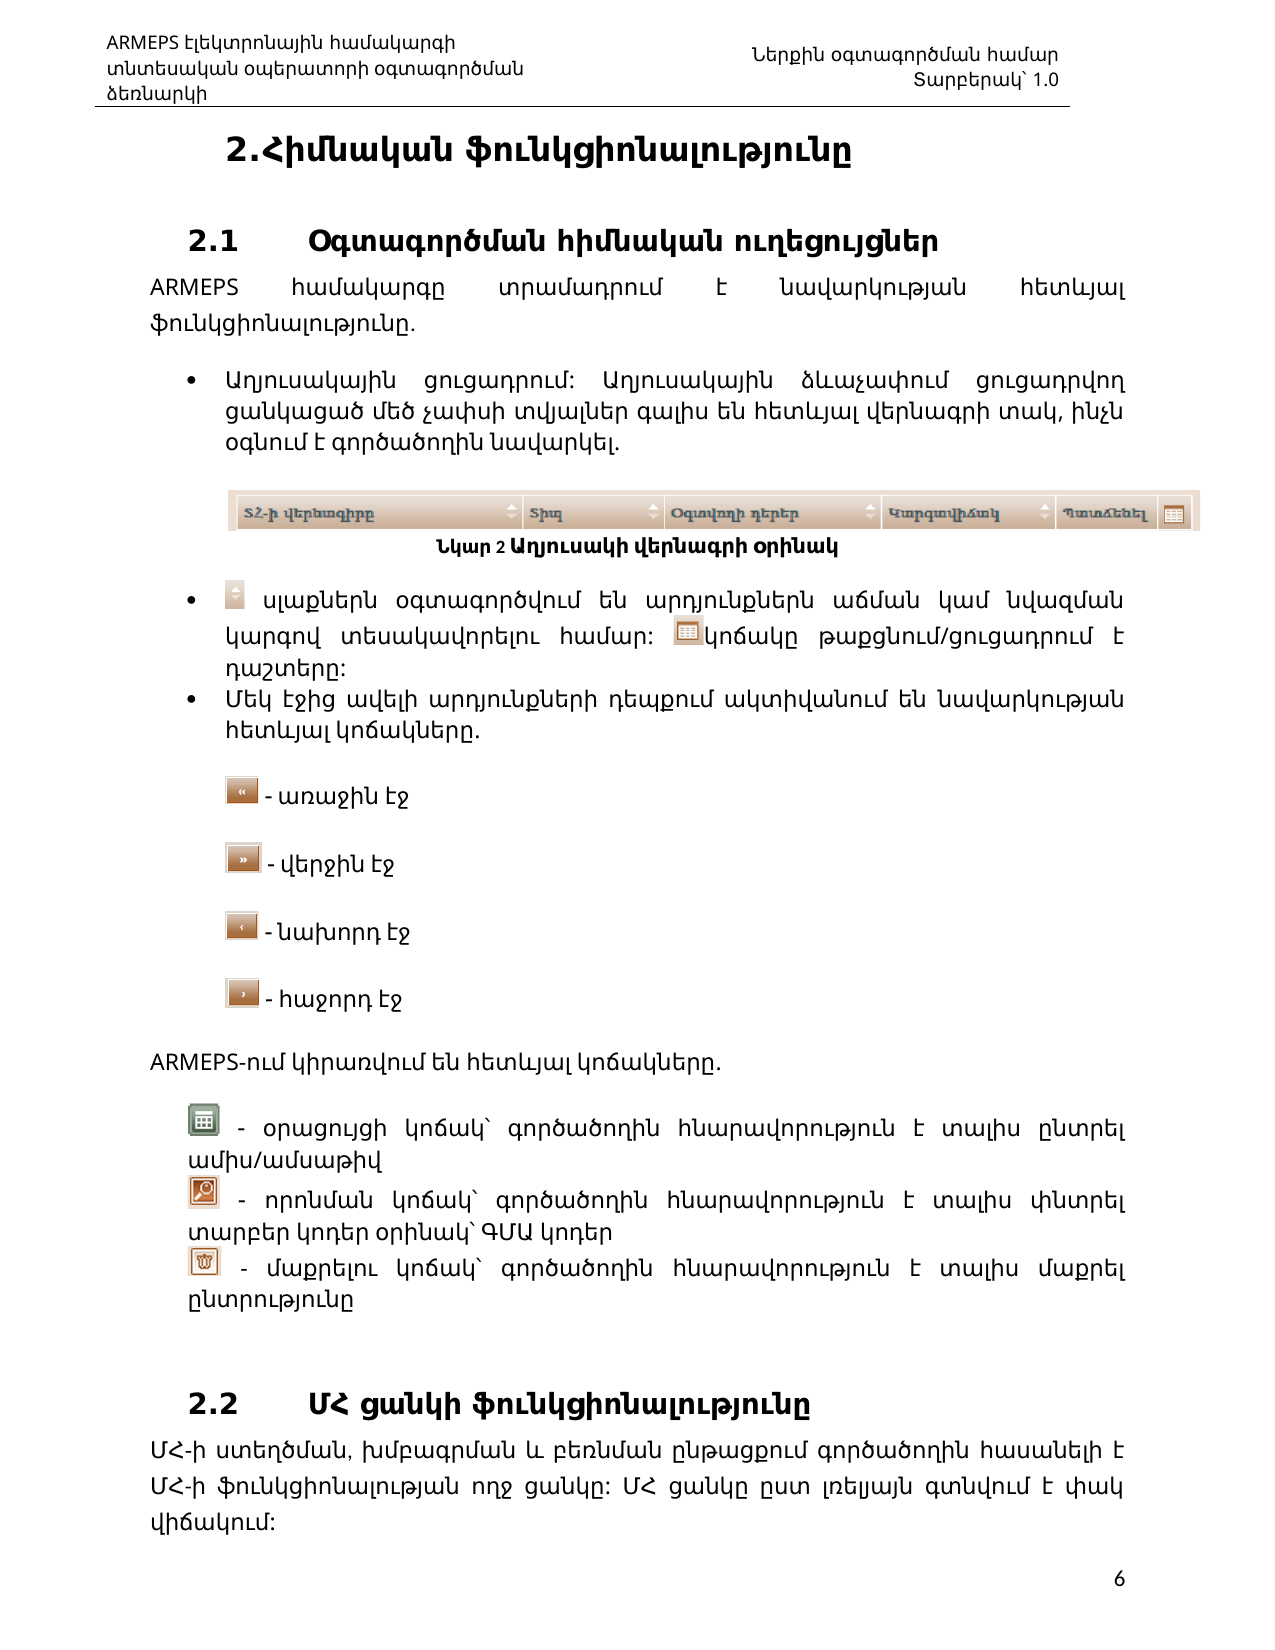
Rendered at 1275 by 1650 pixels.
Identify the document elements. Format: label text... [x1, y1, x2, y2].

subtitle ՄՀ ցանկի ֆունկցիոնալությունը [187, 1387, 1125, 1421]
text - մաքրելու կոճակ՝ գործածողին հնարավորություն է տալիս մաքրել ընտրությունը [187, 1247, 1125, 1314]
subtitle Օգտագործման հիմնական ուղեցույցներ [187, 225, 1125, 259]
picture [187, 1103, 220, 1137]
text Նկար 2 Աղյուսակի վերնագրի օրինակ [150, 531, 1125, 559]
picture [225, 776, 259, 804]
text - որոնման կոճակ՝ գործածողին հնարավորություն է տալիս փնտրել տարբեր կոդեր օրինակ՝ ԳՄԱ կոդեր [187, 1175, 1125, 1247]
subtitle Հիմնական ֆունկցիոնալությունը [225, 130, 1125, 169]
list - նախորդ էջ [225, 911, 1125, 947]
text - օրացույցի կոճակ՝ գործածողին հնարավորություն է տալիս ընտրել ամիս/ամսաթիվ [187, 1103, 1125, 1175]
text ՄՀ-ի ստեղծման, խմբագրման և բեռնման ընթացքում գործածողին հասանելի է ՄՀ-ի ֆունկցիոնալության ողջ ցանկը: ՄՀ ցանկը ըստ լռելյայն գտնվում է փակ վիճակում: [150, 1434, 1125, 1537]
picture [225, 488, 1200, 531]
picture [225, 580, 245, 609]
list - առաջին էջ [225, 776, 1125, 811]
picture [187, 1246, 222, 1276]
list Աղյուսակային ցուցադրում: Աղյուսակային ձևաչափում ցուցադրվող ցանկացած մեծ չափսի տվյալներ գալիս են հետևյալ վերնագրի տակ, ինչն օգնում է գործածողին նավարկել. [187, 364, 1125, 458]
list - վերջին էջ [225, 843, 1125, 880]
picture [225, 978, 259, 1008]
picture [187, 1175, 220, 1209]
list Մեկ էջից ավելի արդյունքների դեպքում ակտիվանում են նավարկության հետևյալ կոճակները. [187, 683, 1125, 745]
picture [225, 911, 259, 940]
list - հաջորդ էջ [225, 978, 1125, 1015]
list սլաքներն օգտագործվում են արդյունքներն աճման կամ նվազման կարգով տեսակավորելու համար: կոճակը թաքցնում/ցուցադրում է դաշտերը: [187, 580, 1125, 683]
picture [225, 842, 262, 873]
text ARMEPS համակարգը տրամադրում է նավարկության հետևյալ ֆունկցիոնալությունը. [150, 271, 1125, 338]
text ARMEPS-ում կիրառվում են հետևյալ կոճակները. [150, 1046, 1125, 1077]
picture [673, 615, 704, 645]
